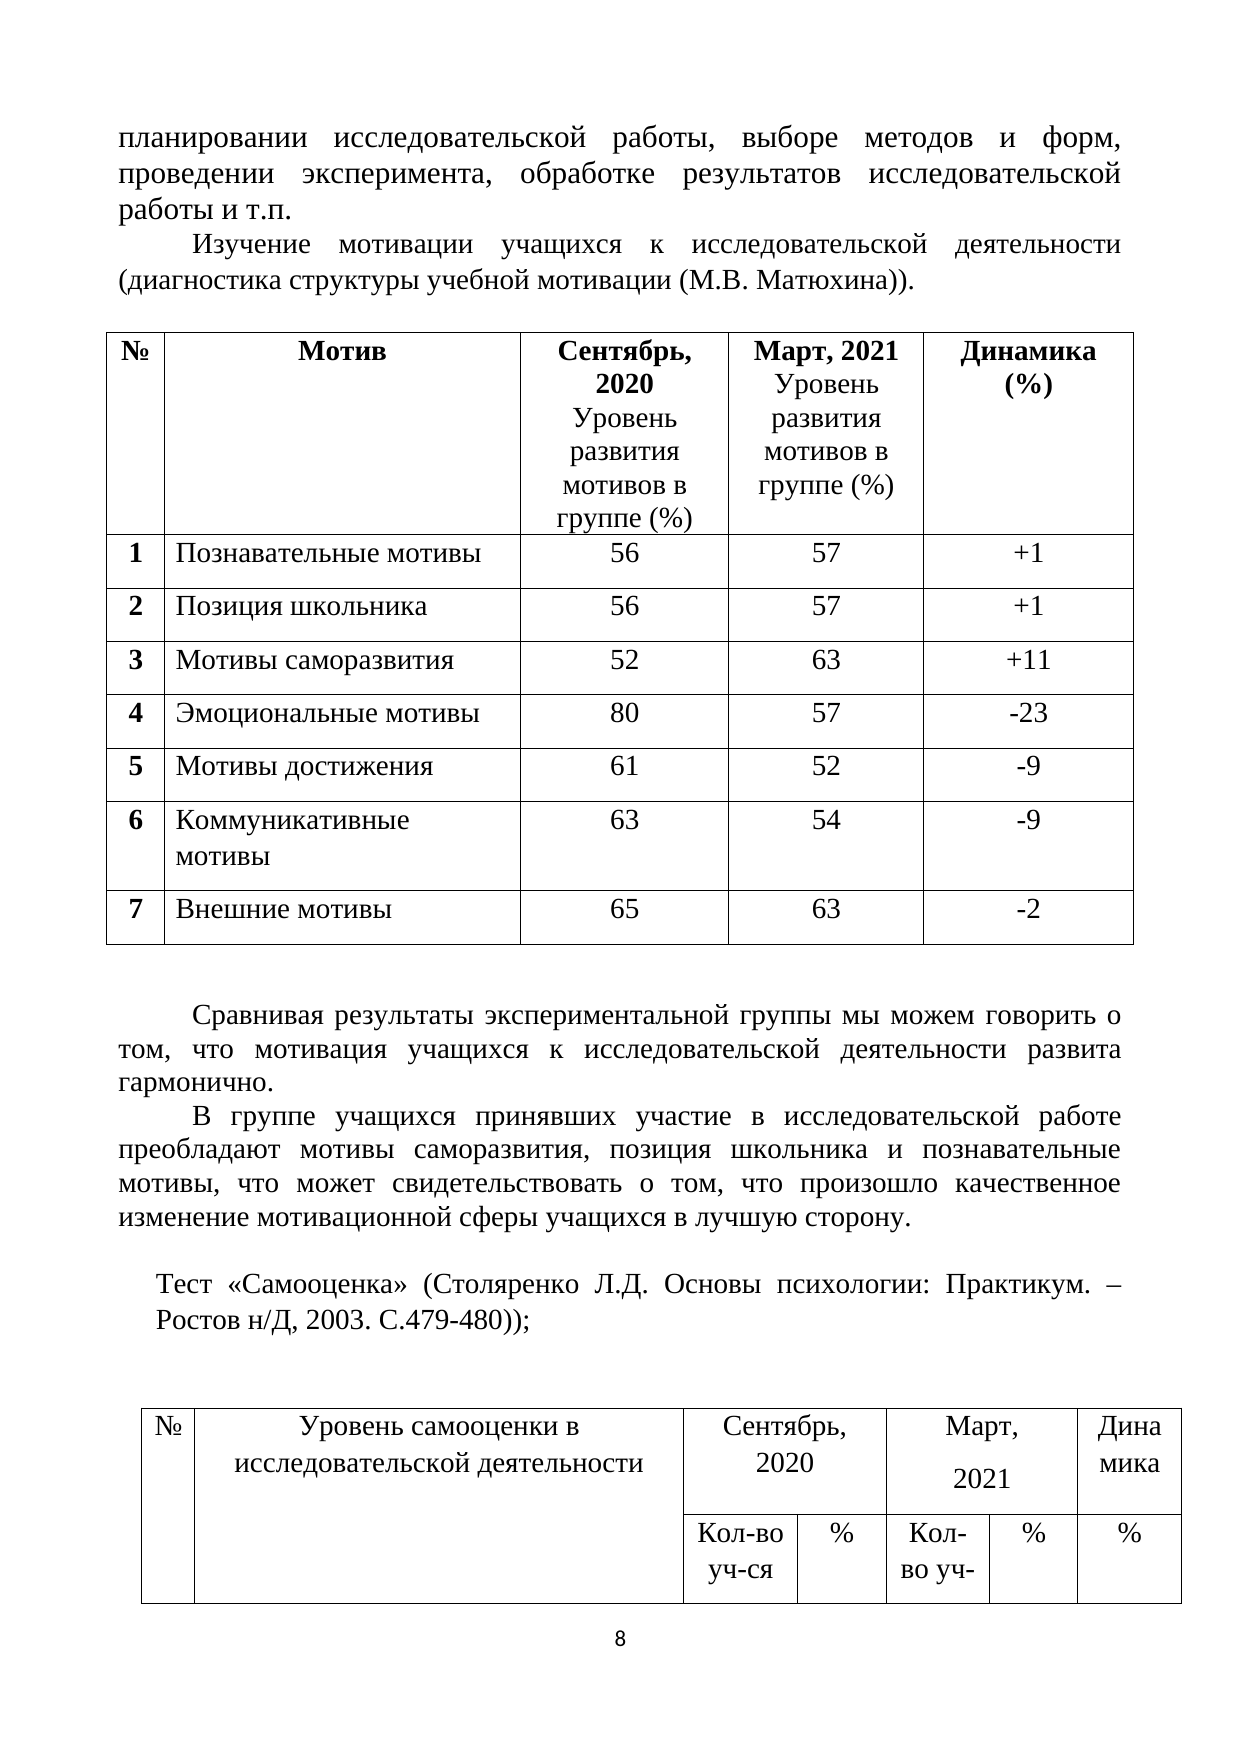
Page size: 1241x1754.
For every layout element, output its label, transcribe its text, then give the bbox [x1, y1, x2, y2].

table_cell 80 [521, 695, 728, 747]
table_header Март, 2021 Уровень развития мотивов в группе (%) [729, 333, 923, 534]
table_cell 61 [521, 749, 728, 801]
table_cell 65 [521, 891, 728, 943]
table_cell Позиция школьника [165, 589, 520, 641]
table_header № [107, 333, 164, 534]
table_cell 57 [729, 589, 923, 641]
table_cell 57 [729, 695, 923, 747]
text Тест «Самооценка» (Столяренко Л.Д. Основы психологии: Практикум. – Ростов н/Д, 2003. С.479-480)); [156, 1266, 1122, 1335]
table_cell +1 [924, 535, 1133, 587]
table_cell Внешние мотивы [165, 891, 520, 943]
table_cell 5 [107, 749, 164, 801]
text Изучение мотивации учащихся к исследовательской деятельности (диагностика структуры учебной мотивации (М.В. Матюхина)). [118, 226, 1122, 296]
table_cell 63 [729, 642, 923, 694]
table_cell 7 [107, 891, 164, 943]
table_cell -9 [924, 749, 1133, 801]
table_cell 56 [521, 535, 728, 587]
text Сравнивая результаты экспериментальной группы мы можем говорить о том, что мотивация учащихся к исследовательской деятельности развита гармонично. [118, 997, 1122, 1098]
table_header Сентябрь, 2020 Уровень развития мотивов в группе (%) [521, 333, 728, 534]
table_cell 2 [107, 589, 164, 641]
table_cell 56 [521, 589, 728, 641]
table_header Мотив [165, 333, 520, 534]
table_header Сентябрь, 2020 [684, 1409, 886, 1514]
table_header Динамика [1078, 1409, 1181, 1514]
table_cell -23 [924, 695, 1133, 747]
table_cell 4 [107, 695, 164, 747]
table_cell Мотивы достижения [165, 749, 520, 801]
table_cell 57 [729, 535, 923, 587]
table_cell 54 [729, 802, 923, 890]
text В группе учащихся принявших участие в исследовательской работе преобладают мотивы саморазвития, позиция школьника и познавательные мотивы, что может свидетельствовать о том, что произошло качественное изменение мотивационной сферы учащихся в лучшую сторону. [118, 1098, 1122, 1232]
table_cell % [798, 1515, 886, 1603]
table_header Уровень самооценки в исследовательской деятельности [195, 1409, 683, 1603]
table_cell 52 [729, 749, 923, 801]
table_cell -9 [924, 802, 1133, 890]
table_cell Кол-во уч-ся [684, 1515, 797, 1603]
table_cell Мотивы саморазвития [165, 642, 520, 694]
table_cell 52 [521, 642, 728, 694]
table_cell 3 [107, 642, 164, 694]
table_cell +11 [924, 642, 1133, 694]
table_cell Кол-во уч-ся [887, 1515, 989, 1603]
table_cell % [1078, 1515, 1181, 1603]
table_header Март, 2021 [887, 1409, 1077, 1514]
table_cell % [990, 1515, 1077, 1603]
table_cell Коммуникативные мотивы [165, 802, 520, 890]
table_cell -2 [924, 891, 1133, 943]
table_header Динамика (%) [924, 333, 1133, 534]
table_cell 6 [107, 802, 164, 890]
table_cell Познавательные мотивы [165, 535, 520, 587]
table_cell 63 [729, 891, 923, 943]
table_cell Эмоциональные мотивы [165, 695, 520, 747]
table_header № [142, 1409, 194, 1603]
table_cell 63 [521, 802, 728, 890]
table_cell +1 [924, 589, 1133, 641]
table_cell 1 [107, 535, 164, 587]
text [118, 118, 1122, 226]
